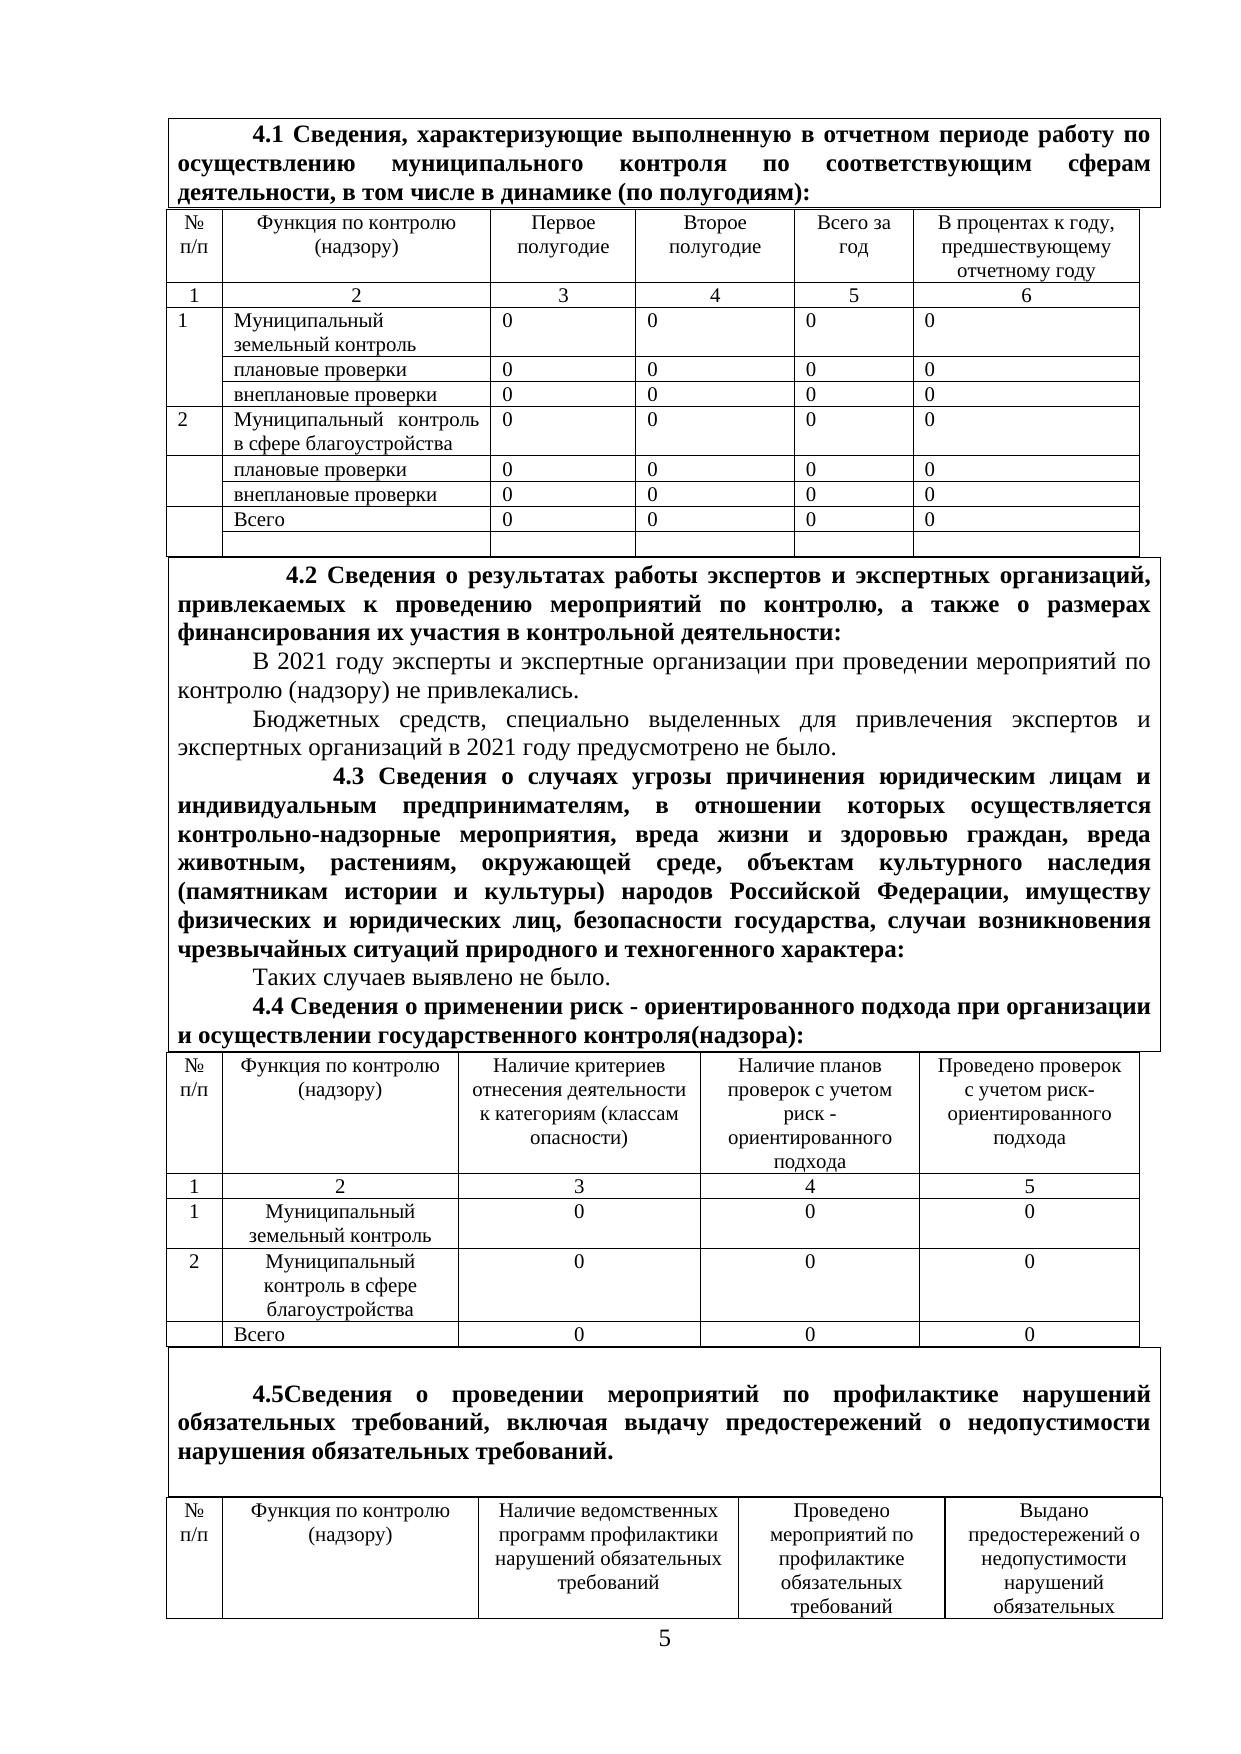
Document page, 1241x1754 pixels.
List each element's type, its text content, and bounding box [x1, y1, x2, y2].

table_header Функция по контролю (надзору) [223, 1053, 458, 1173]
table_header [946, 1498, 1162, 1618]
table_cell 0 [636, 357, 794, 381]
table_cell 0 [914, 357, 1139, 381]
table_header В процентах к году, предшествующему отчетному году [914, 210, 1139, 282]
table_cell 3 [491, 283, 635, 307]
table_cell [636, 532, 794, 556]
table_cell 0 [491, 308, 635, 356]
table_cell [167, 507, 222, 556]
table_cell 5 [795, 283, 913, 307]
table_cell 0 [914, 407, 1139, 455]
text 4.5Сведения о проведении мероприятий по профилактике нарушений обязательных требований, включая выдачу предостережений о недопустимости нарушения обязательных требований. [177, 1379, 1152, 1465]
table_cell 0 [914, 382, 1139, 406]
table_cell 0 [795, 357, 913, 381]
table_cell 3 [459, 1174, 700, 1198]
table_cell [914, 532, 1139, 556]
table_cell 0 [914, 308, 1139, 356]
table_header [479, 1498, 738, 1618]
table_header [739, 1498, 944, 1618]
table_header Функция по контролю (надзору) [223, 210, 490, 282]
table_cell Муниципальный контроль в сфере благоустройства [223, 1249, 458, 1321]
table_cell внеплановые проверки [223, 382, 490, 406]
table_cell 0 [795, 482, 913, 506]
table_cell 6 [914, 283, 1139, 307]
table_cell Муниципальный контроль в сфере благоустройства [223, 407, 490, 455]
text Таких случаев выявлено не было. [177, 962, 1152, 988]
table_header № п/п [167, 1498, 222, 1618]
table_cell 0 [491, 507, 635, 531]
table_cell 0 [636, 456, 794, 481]
table_cell 0 [920, 1199, 1139, 1247]
table_cell 0 [795, 382, 913, 406]
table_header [223, 1498, 478, 1618]
table_cell 0 [920, 1322, 1139, 1346]
table_cell 0 [914, 456, 1139, 481]
table_cell Всего [223, 1322, 458, 1346]
table_cell [167, 456, 222, 506]
text Бюджетных средств, специально выделенных для привлечения экспертов и экспертных организаций в 2021 году предусмотрено не было. [177, 704, 1152, 761]
table_cell 0 [795, 308, 913, 356]
table_cell 2 [167, 407, 222, 455]
table_cell 2 [223, 283, 490, 307]
table_cell 0 [636, 308, 794, 356]
table_cell 1 [167, 1199, 222, 1247]
table_cell [223, 532, 490, 556]
table_cell 0 [491, 407, 635, 455]
table_cell 0 [459, 1199, 700, 1247]
table_cell 0 [701, 1249, 919, 1321]
table_header Всего за год [795, 210, 913, 282]
table_cell 0 [795, 507, 913, 531]
table_cell 0 [491, 456, 635, 481]
table_cell 4 [701, 1174, 919, 1198]
table_cell 0 [459, 1322, 700, 1346]
table_header Проведено проверок с учетом риск- ориентированного подхода [920, 1053, 1139, 1173]
table_cell 0 [491, 482, 635, 506]
table_cell 1 [167, 308, 222, 406]
table_cell 0 [920, 1249, 1139, 1321]
table_cell [491, 532, 635, 556]
table_cell 2 [167, 1249, 222, 1321]
table_header Наличие критериев отнесения деятельности к категориям (классам опасности) [459, 1053, 700, 1173]
text 4.3 Сведения о случаях угрозы причинения юридическим лицам и индивидуальным предпринимателям, в отношении которых осуществляется контрольно-надзорные мероприятия, вреда жизни и здоровью граждан, вреда животным, растениям, окружающей среде, объектам культурного наследия (памятникам истории и культуры) народов Российской Федерации, имуществу физических и юридических лиц, безопасности государства, случаи возникновения чрезвычайных ситуаций природного и техногенного характера: [177, 761, 1152, 962]
table_cell 1 [167, 283, 222, 307]
table_cell Муниципальный земельный контроль [223, 308, 490, 356]
table_cell 0 [701, 1199, 919, 1247]
text В 2021 году эксперты и экспертные организации при проведении мероприятий по контролю (надзору) не привлекались. [177, 646, 1152, 704]
table_cell 0 [491, 382, 635, 406]
table_cell 5 [920, 1174, 1139, 1198]
table_header Второе полугодие [636, 210, 794, 282]
table_cell Муниципальный земельный контроль [223, 1199, 458, 1247]
table_cell плановые проверки [223, 456, 490, 481]
table_cell [167, 1322, 222, 1346]
table_cell 0 [636, 382, 794, 406]
table_cell 0 [914, 482, 1139, 506]
table_cell 0 [795, 407, 913, 455]
table_header Наличие планов проверок с учетом риск -ориентированного подхода [701, 1053, 919, 1173]
table_cell 0 [636, 407, 794, 455]
table_header Первое полугодие [491, 210, 635, 282]
table_header № п/п [167, 1053, 222, 1173]
table_header № п/п [167, 210, 222, 282]
table_cell 1 [167, 1174, 222, 1198]
table_cell 0 [491, 357, 635, 381]
table_cell 0 [459, 1249, 700, 1321]
text 4.1 Сведения, характеризующие выполненную в отчетном периоде работу по осуществлению муниципального контроля по соответствующим сферам деятельности, в том числе в динамике (по полугодиям): [169, 119, 1160, 207]
table_cell 2 [223, 1174, 458, 1198]
table_cell 0 [636, 507, 794, 531]
table_cell внеплановые проверки [223, 482, 490, 506]
text 4.4 Сведения о применении риск - ориентированного подхода при организации и осуществлении государственного контроля(надзора): [169, 988, 1160, 1051]
text 4.2 Сведения о результатах работы экспертов и экспертных организаций, привлекаемых к проведению мероприятий по контролю, а также о размерах финансирования их участия в контрольной деятельности: [169, 558, 1160, 646]
table_cell 4 [636, 283, 794, 307]
table_cell 0 [701, 1322, 919, 1346]
table_cell 0 [914, 507, 1139, 531]
table_cell [795, 532, 913, 556]
table_cell Всего [223, 507, 490, 531]
table_cell плановые проверки [223, 357, 490, 381]
table_cell 0 [636, 482, 794, 506]
table_cell 0 [795, 456, 913, 481]
